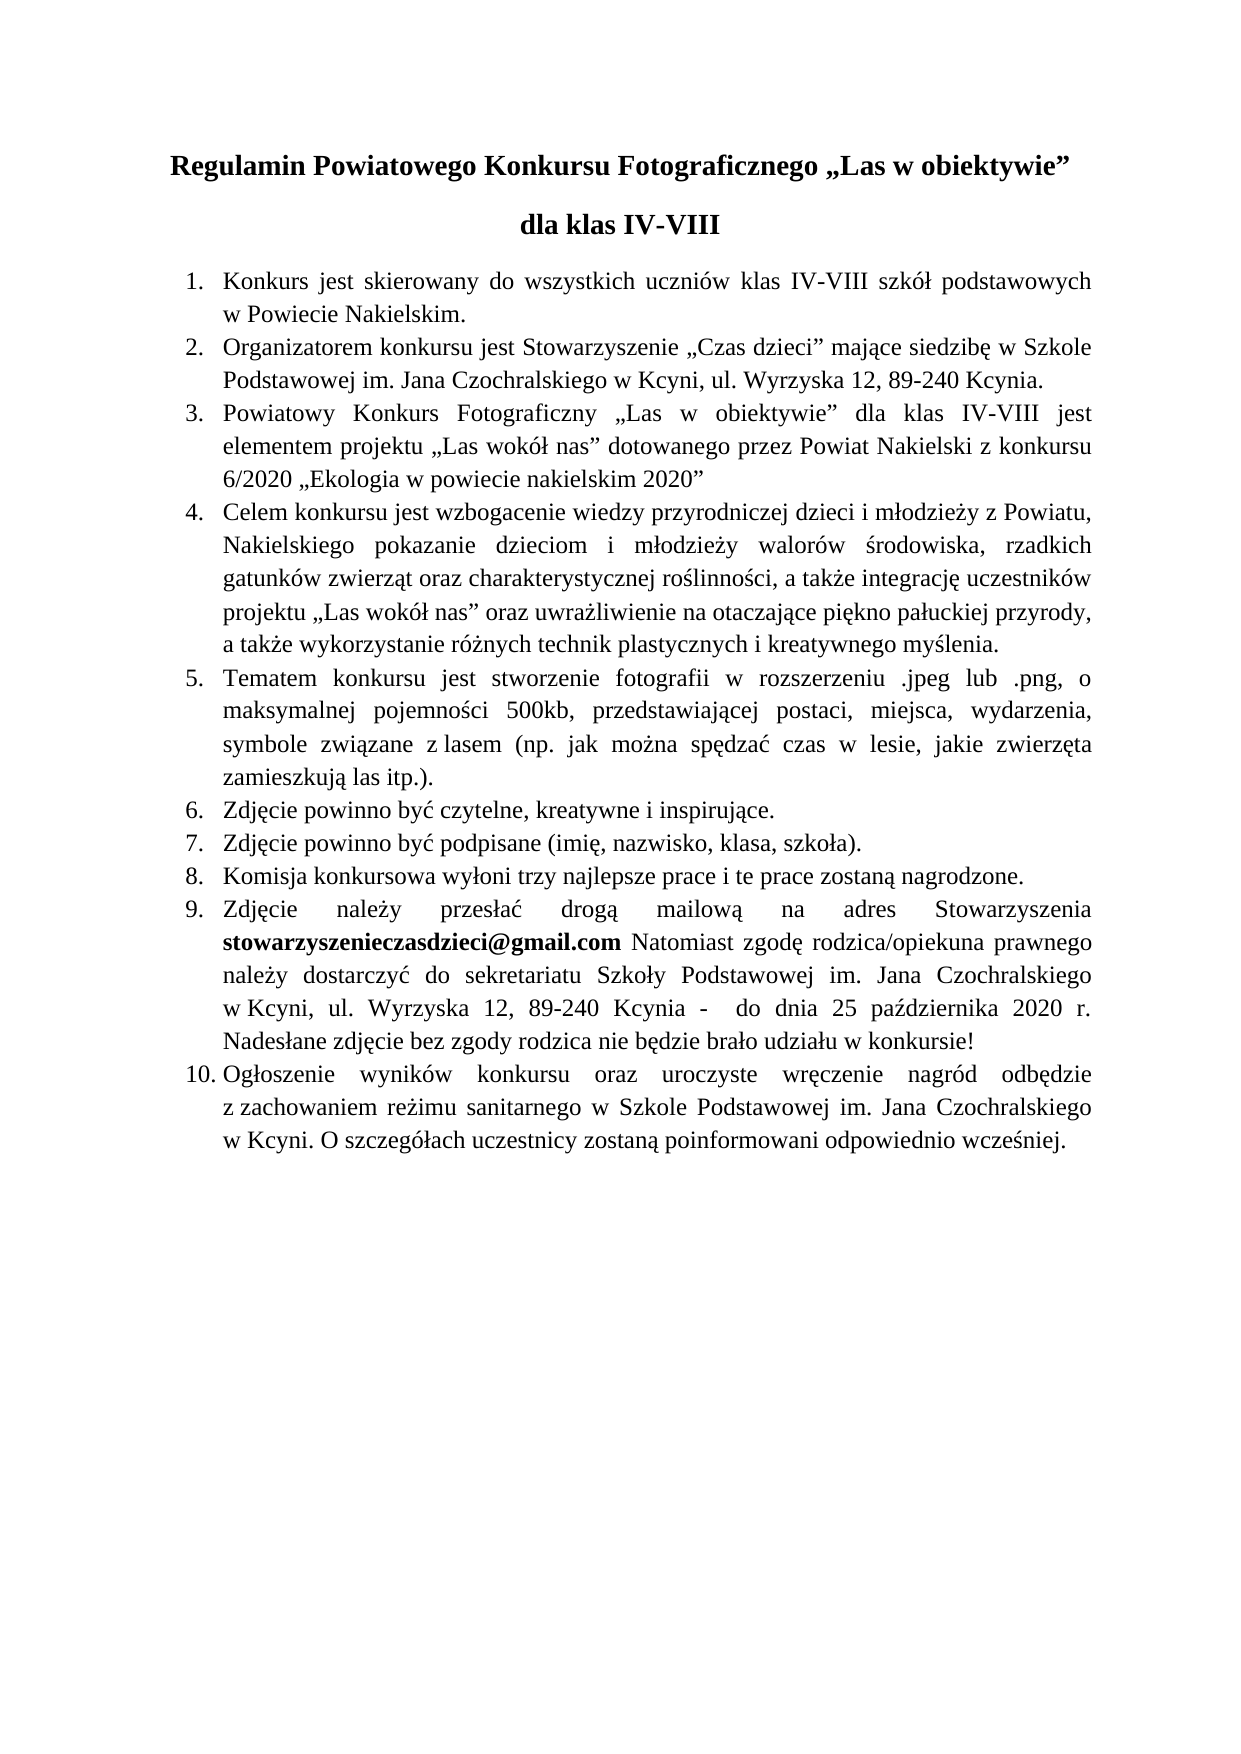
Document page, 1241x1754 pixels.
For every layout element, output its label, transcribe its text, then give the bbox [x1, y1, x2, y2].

list Organizatorem konkursu jest Stowarzyszenie „Czas dzieci” mające siedzibę w Szkole Podstawowej im. Jana Czochralskiego w Kcyni, ul. Wyrzyska 12, 89-240 Kcynia. [185, 332, 1093, 394]
list Komisja konkursowa wyłoni trzy najlepsze prace i te prace zostaną nagrodzone. [185, 861, 1093, 889]
list Tematem konkursu jest stworzenie fotografii w rozszerzeniu .jpeg lub .png, o maksymalnej pojemności 500kb, przedstawiającej postaci, miejsca, wydarzenia, symbole związane z lasem (np. jak można spędzać czas w lesie, jakie zwierzęta zamieszkują las itp.). [185, 663, 1093, 790]
list Zdjęcie należy przesłać drogą mailową na adres Stowarzyszenia stowarzyszenieczasdzieci@gmail.com Natomiast zgodę rodzica/opiekuna prawnego należy dostarczyć do sekretariatu Szkoły Podstawowej im. Jana Czochralskiego w Kcyni, ul. Wyrzyska 12, 89-240 Kcynia - do dnia 25 października 2020 r. Nadesłane zdjęcie bez zgody rodzica nie będzie brało udziału w konkursie! [185, 894, 1093, 1054]
list Celem konkursu jest wzbogacenie wiedzy przyrodniczej dzieci i młodzieży z Powiatu, Nakielskiego pokazanie dzieciom i młodzieży walorów środowiska, rzadkich gatunków zwierząt oraz charakterystycznej roślinności, a także integrację uczestników projektu „Las wokół nas” oraz uwrażliwienie na otaczające piękno pałuckiej przyrody, a także wykorzystanie różnych technik plastycznych i kreatywnego myślenia. [185, 497, 1093, 658]
list Zdjęcie powinno być czytelne, kreatywne i inspirujące. [185, 795, 1093, 823]
text Regulamin Powiatowego Konkursu Fotograficznego „Las w obiektywie” [148, 148, 1093, 181]
text dla klas IV-VIII [148, 207, 1093, 241]
list Powiatowy Konkurs Fotograficzny „Las w obiektywie” dla klas IV-VIII jest elementem projektu „Las wokół nas” dotowanego przez Powiat Nakielski z konkursu 6/2020 „Ekologia w powiecie nakielskim 2020” [185, 398, 1093, 493]
list Zdjęcie powinno być podpisane (imię, nazwisko, klasa, szkoła). [185, 828, 1093, 856]
list Ogłoszenie wyników konkursu oraz uroczyste wręczenie nagród odbędzie z zachowaniem reżimu sanitarnego w Szkole Podstawowej im. Jana Czochralskiego w Kcyni. O szczegółach uczestnicy zostaną poinformowani odpowiednio wcześniej. [185, 1059, 1093, 1154]
list Konkurs jest skierowany do wszystkich uczniów klas IV-VIII szkół podstawowych w Powiecie Nakielskim. [185, 266, 1093, 328]
